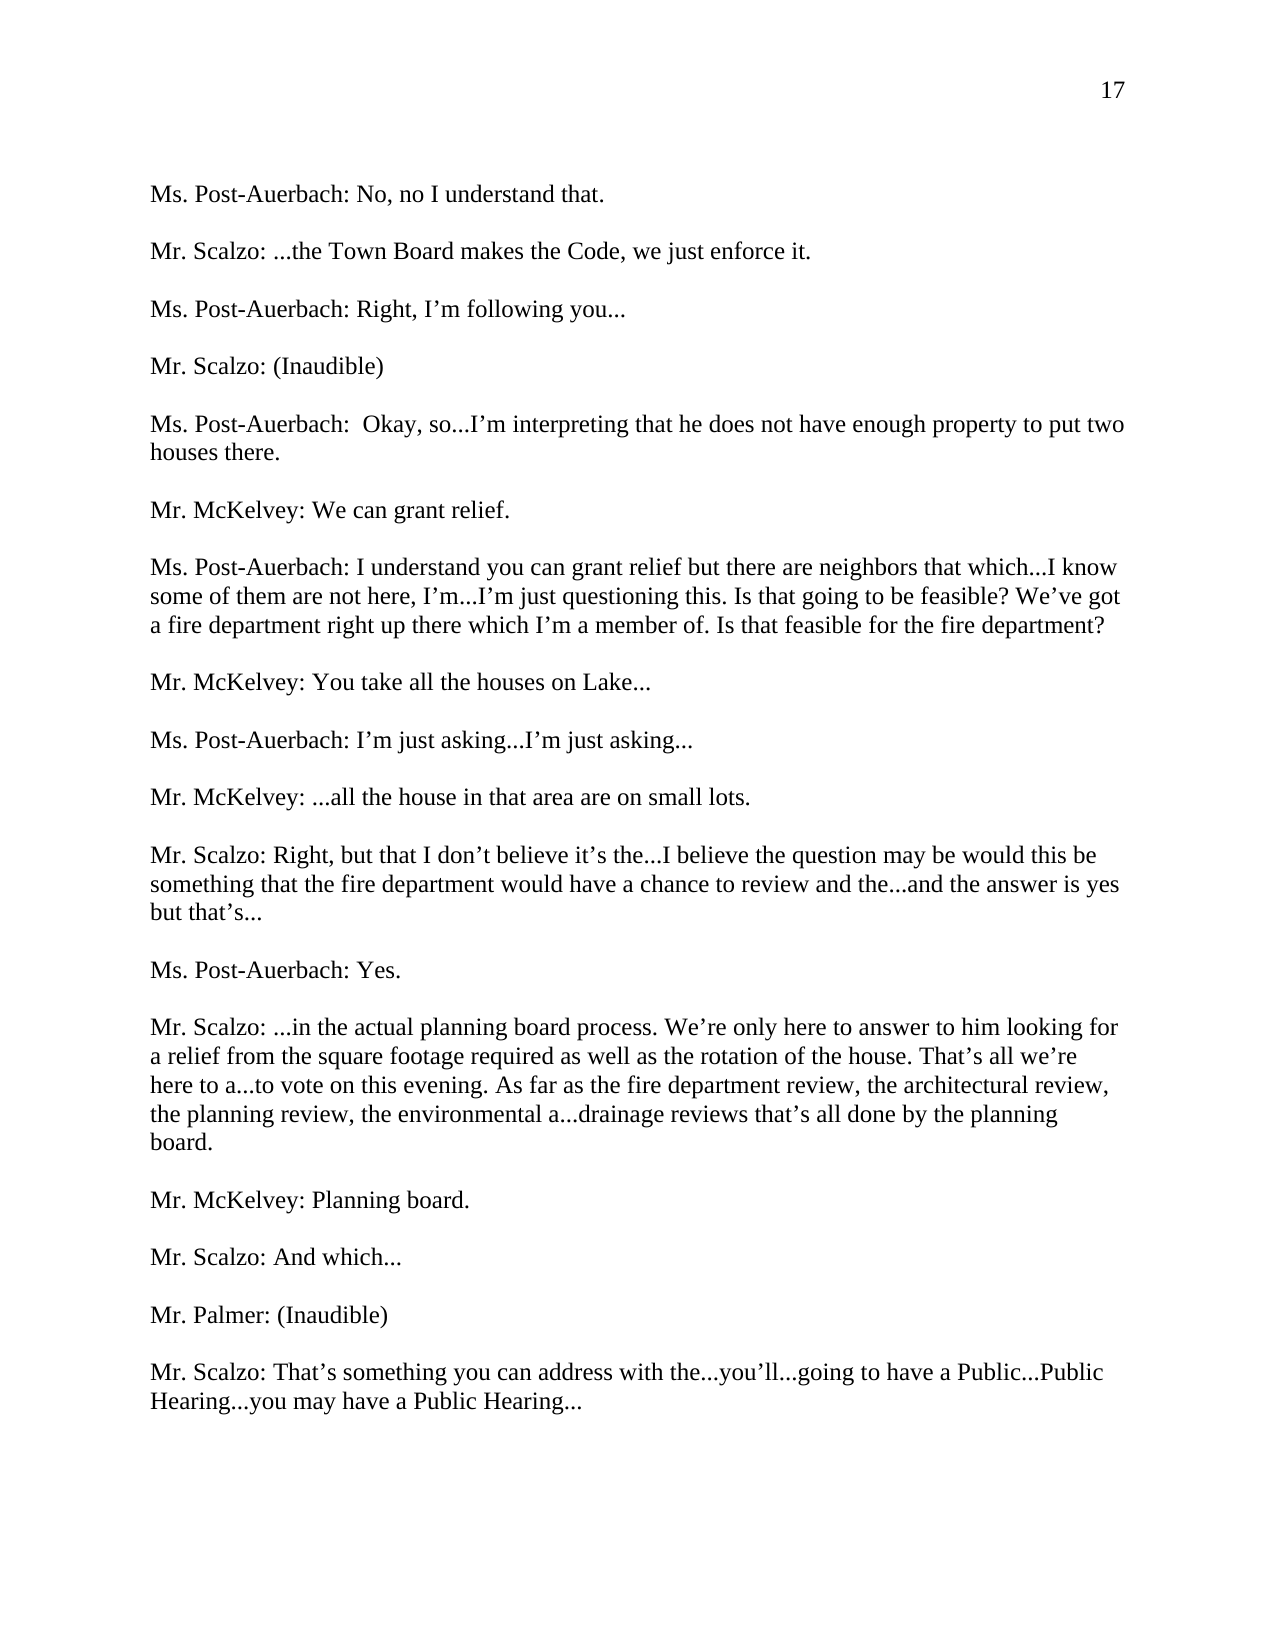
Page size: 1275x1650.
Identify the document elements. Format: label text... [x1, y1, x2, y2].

text Mr. Palmer: (Inaudible) [150, 1300, 1125, 1329]
text Mr. Scalzo: Right, but that I don’t believe it’s the...I believe the question may be would this be something that the fire department would have a chance to review and the...and the answer is yes but that’s... [150, 840, 1125, 926]
text Mr. Scalzo: That’s something you can address with the...you’ll...going to have a Public...Public Hearing...you may have a Public Hearing... [150, 1357, 1125, 1415]
text Ms. Post-Auerbach: Okay, so...I’m interpreting that he does not have enough property to put two houses there. [150, 409, 1125, 466]
text Mr. Scalzo: (Inaudible) [150, 351, 1125, 380]
text Mr. Scalzo: And which... [150, 1242, 1125, 1271]
text Ms. Post-Auerbach: Right, I’m following you... [150, 294, 1125, 322]
text Ms. Post-Auerbach: I understand you can grant relief but there are neighbors that which...I know some of them are not here, I’m...I’m just questioning this. Is that going to be feasible? We’ve got a fire department right up there which I’m a member of. Is that feasible for the fire department? [150, 552, 1125, 639]
text Mr. Scalzo: ...in the actual planning board process. We’re only here to answer to him looking for a relief from the square footage required as well as the rotation of the house. That’s all we’re here to a...to vote on this evening. As far as the fire department review, the architectural review, the planning review, the environmental a...drainage reviews that’s all done by the planning board. [150, 1012, 1125, 1156]
text Ms. Post-Auerbach: I’m just asking...I’m just asking... [150, 725, 1125, 754]
text Mr. Scalzo: ...the Town Board makes the Code, we just enforce it. [150, 236, 1125, 265]
text Mr. McKelvey: ...all the house in that area are on small lots. [150, 782, 1125, 811]
text Mr. McKelvey: You take all the houses on Lake... [150, 667, 1125, 696]
text Ms. Post-Auerbach: Yes. [150, 955, 1125, 984]
text Mr. McKelvey: Planning board. [150, 1185, 1125, 1214]
text Ms. Post-Auerbach: No, no I understand that. [150, 179, 1125, 207]
text Mr. McKelvey: We can grant relief. [150, 495, 1125, 524]
